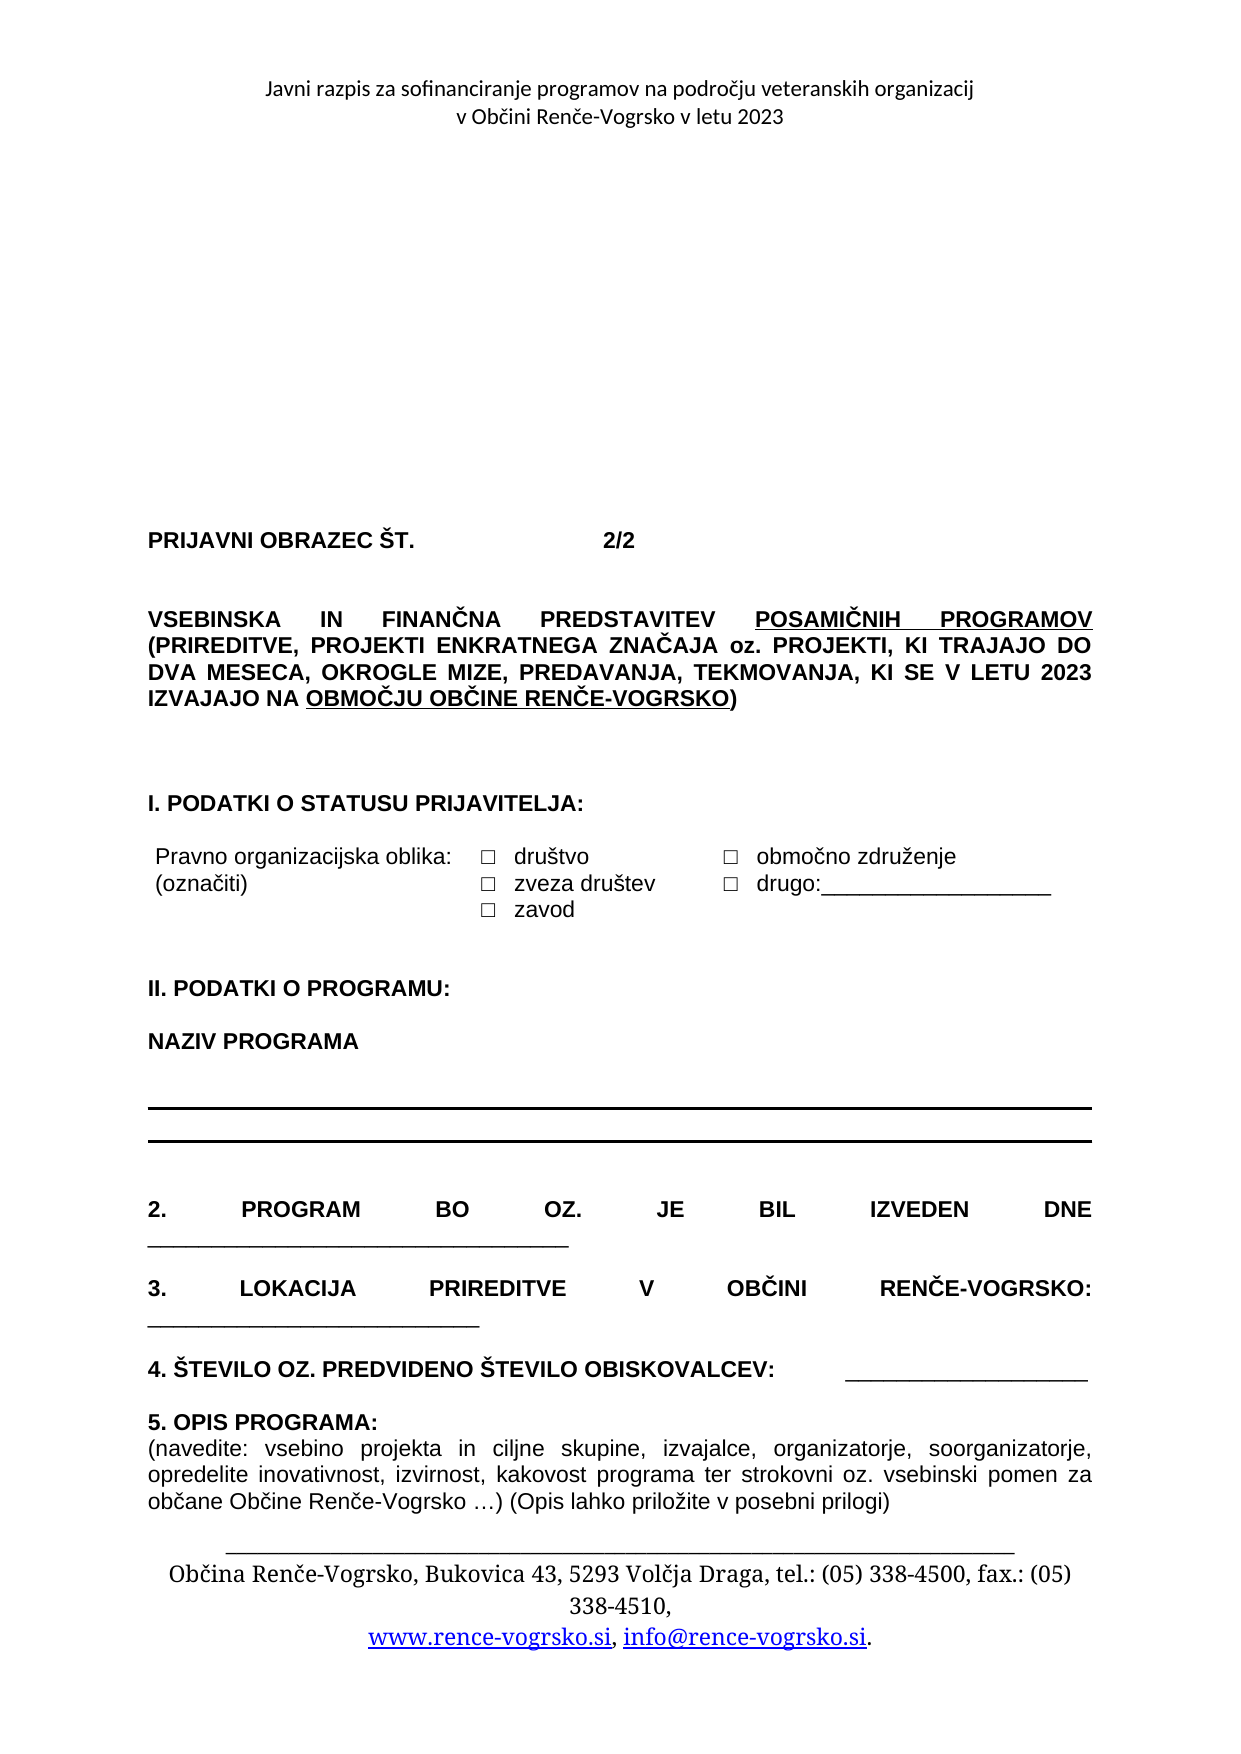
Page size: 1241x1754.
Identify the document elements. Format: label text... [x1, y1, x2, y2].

table_header □ območno združenje □ drugo:__________________ [716, 843, 1107, 922]
text VSEBINSKA IN FINANČNA PREDSTAVITEV POSAMIČNIH PROGRAMOV (PRIREDITVE, PROJEKTI ENKRATNEGA ZNAČAJA oz. PROJEKTI, KI TRAJAJO DO DVA MESECA, OKROGLE MIZE, PREDAVANJA, TEKMOVANJA, KI SE V LETU 2023 IZVAJAJO NA OBMOČJU OBČINE RENČE-VOGRSKO) [148, 606, 1092, 711]
text 5. OPIS PROGRAMA: [148, 1409, 1092, 1435]
text 2. PROGRAM BO OZ. JE BIL IZVEDEN DNE _________________________________ [148, 1196, 1092, 1249]
text NAZIV PROGRAMA [148, 1028, 1092, 1054]
table_header Pravno organizacijska oblika: (označiti) [148, 843, 474, 922]
text 3. LOKACIJA PRIREDITVE V OBČINI RENČE-VOGRSKO: __________________________ [148, 1275, 1092, 1328]
text (navedite: vsebino projekta in ciljne skupine, izvajalce, organizatorje, soorganizatorje, opredelite inovativnost, izvirnost, kakovost programa ter strokovni oz. vsebinski pomen za občane Občine Renče-Vogrsko …) (Opis lahko priložite v posebni prilogi) [148, 1435, 1092, 1514]
text I. PODATKI O STATUSU PRIJAVITELJA: [148, 790, 1092, 817]
text PRIJAVNI OBRAZEC ŠT. 2/2 [148, 527, 1092, 553]
table_header □ društvo □ zveza društev □ zavod [474, 843, 716, 922]
text 4. ŠTEVILO OZ. PREDVIDENO ŠTEVILO OBISKOVALCEV: ___________________ [148, 1356, 1092, 1382]
text II. PODATKI O PROGRAMU: [148, 975, 1092, 1001]
